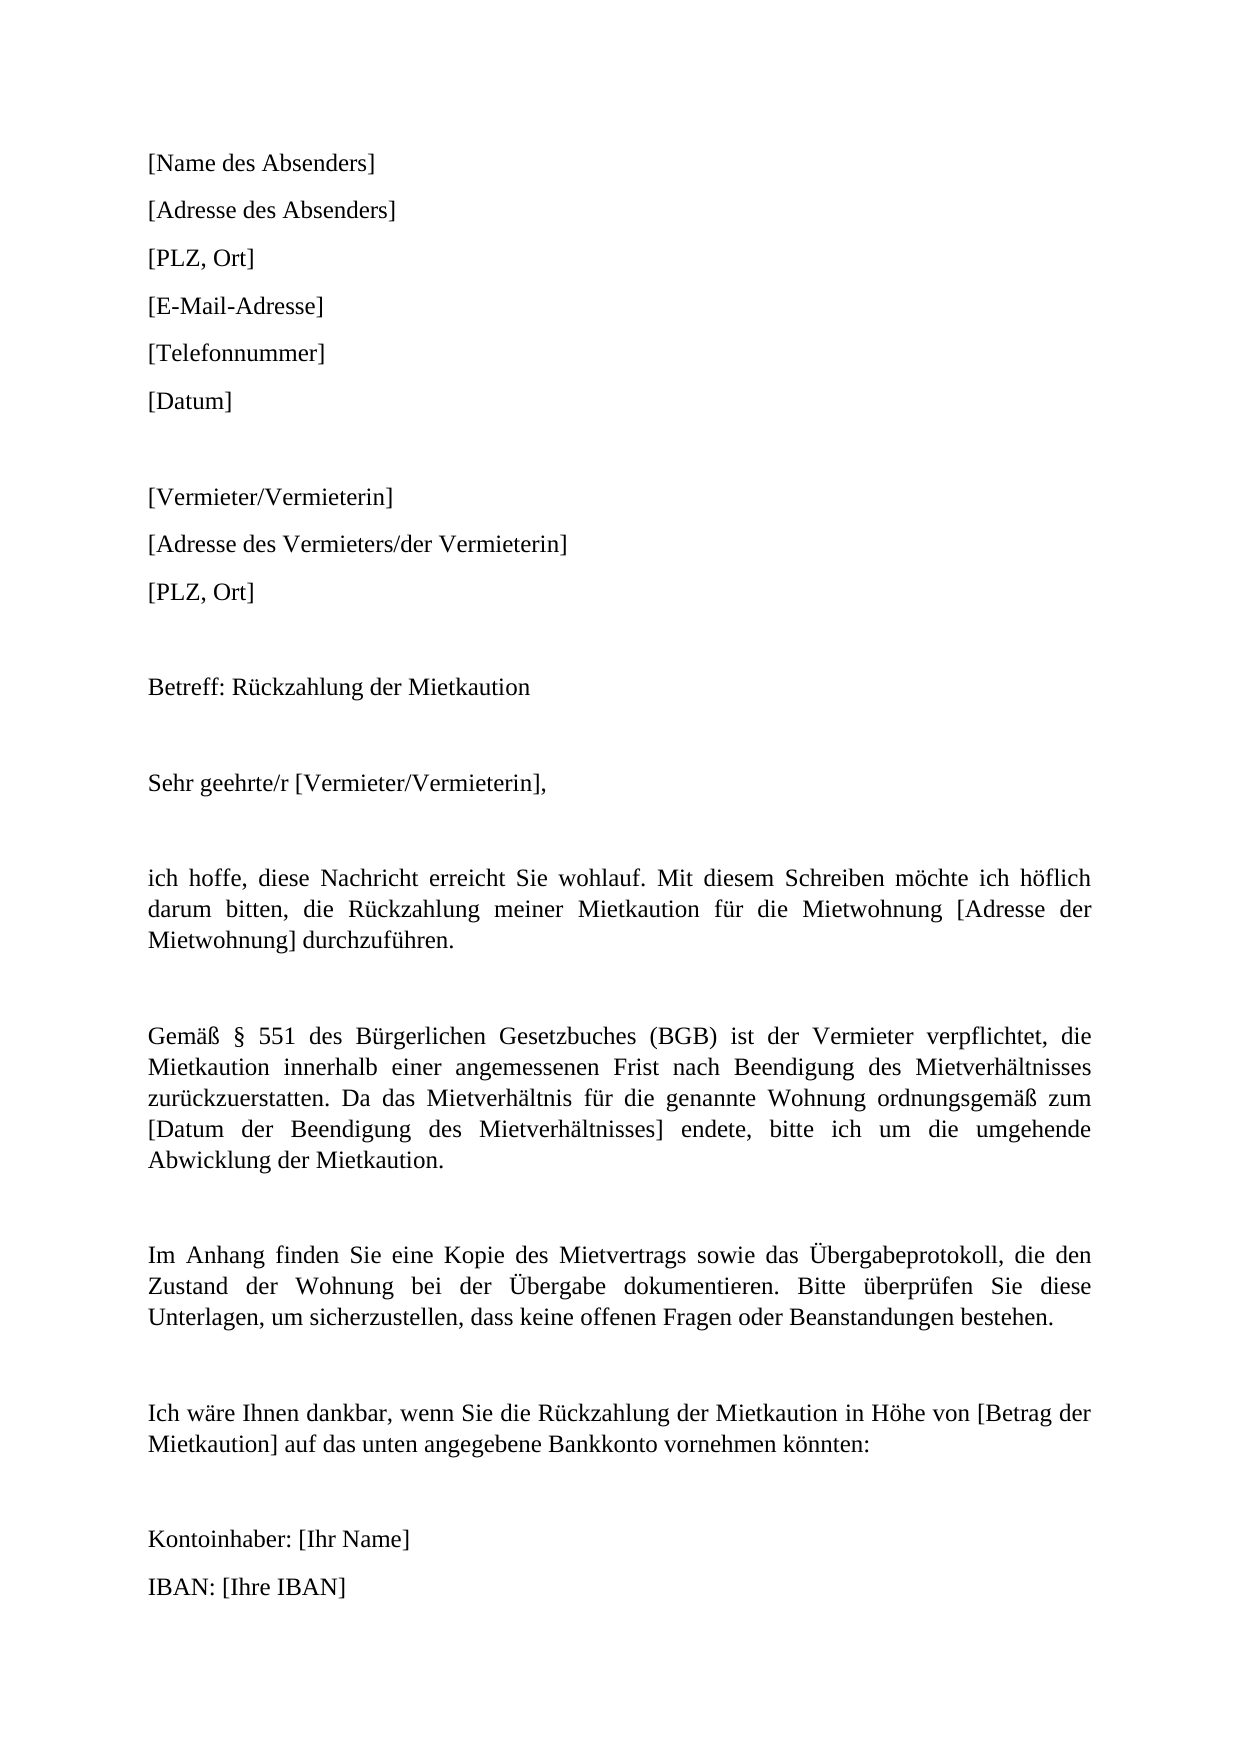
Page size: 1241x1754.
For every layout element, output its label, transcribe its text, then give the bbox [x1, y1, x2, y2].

text [Adresse des Vermieters/der Vermieterin] [148, 529, 1093, 558]
text [PLZ, Ort] [148, 577, 1093, 606]
text IBAN: [Ihre IBAN] [148, 1572, 1093, 1601]
text Im Anhang finden Sie eine Kopie des Mietvertrags sowie das Übergabeprotokoll, die den Zustand der Wohnung bei der Übergabe dokumentieren. Bitte überprüfen Sie diese Unterlagen, um sicherzustellen, dass keine offenen Fragen oder Beanstandungen bestehen. [148, 1240, 1093, 1331]
text Ich wäre Ihnen dankbar, wenn Sie die Rückzahlung der Mietkaution in Höhe von [Betrag der Mietkaution] auf das unten angegebene Bankkonto vornehmen könnten: [148, 1398, 1093, 1458]
text Kontoinhaber: [Ihr Name] [148, 1524, 1093, 1553]
text [Adresse des Absenders] [148, 195, 1093, 224]
text [Datum] [148, 386, 1093, 415]
text [Name des Absenders] [148, 148, 1093, 176]
text [PLZ, Ort] [148, 243, 1093, 272]
text [Vermieter/Vermieterin] [148, 482, 1093, 510]
text [Telefonnummer] [148, 338, 1093, 367]
text ich hoffe, diese Nachricht erreicht Sie wohlauf. Mit diesem Schreiben möchte ich höflich darum bitten, die Rückzahlung meiner Mietkaution für die Mietwohnung [Adresse der Mietwohnung] durchzuführen. [148, 863, 1093, 954]
text Betreff: Rückzahlung der Mietkaution [148, 672, 1093, 701]
text Gemäß § 551 des Bürgerlichen Gesetzbuches (BGB) ist der Vermieter verpflichtet, die Mietkaution innerhalb einer angemessenen Frist nach Beendigung des Mietverhältnisses zurückzuerstatten. Da das Mietverhältnis für die genannte Wohnung ordnungsgemäß zum [Datum der Beendigung des Mietverhältnisses] endete, bitte ich um die umgehende Abwicklung der Mietkaution. [148, 1021, 1093, 1174]
text [E-Mail-Adresse] [148, 291, 1093, 319]
text Sehr geehrte/r [Vermieter/Vermieterin], [148, 768, 1093, 797]
